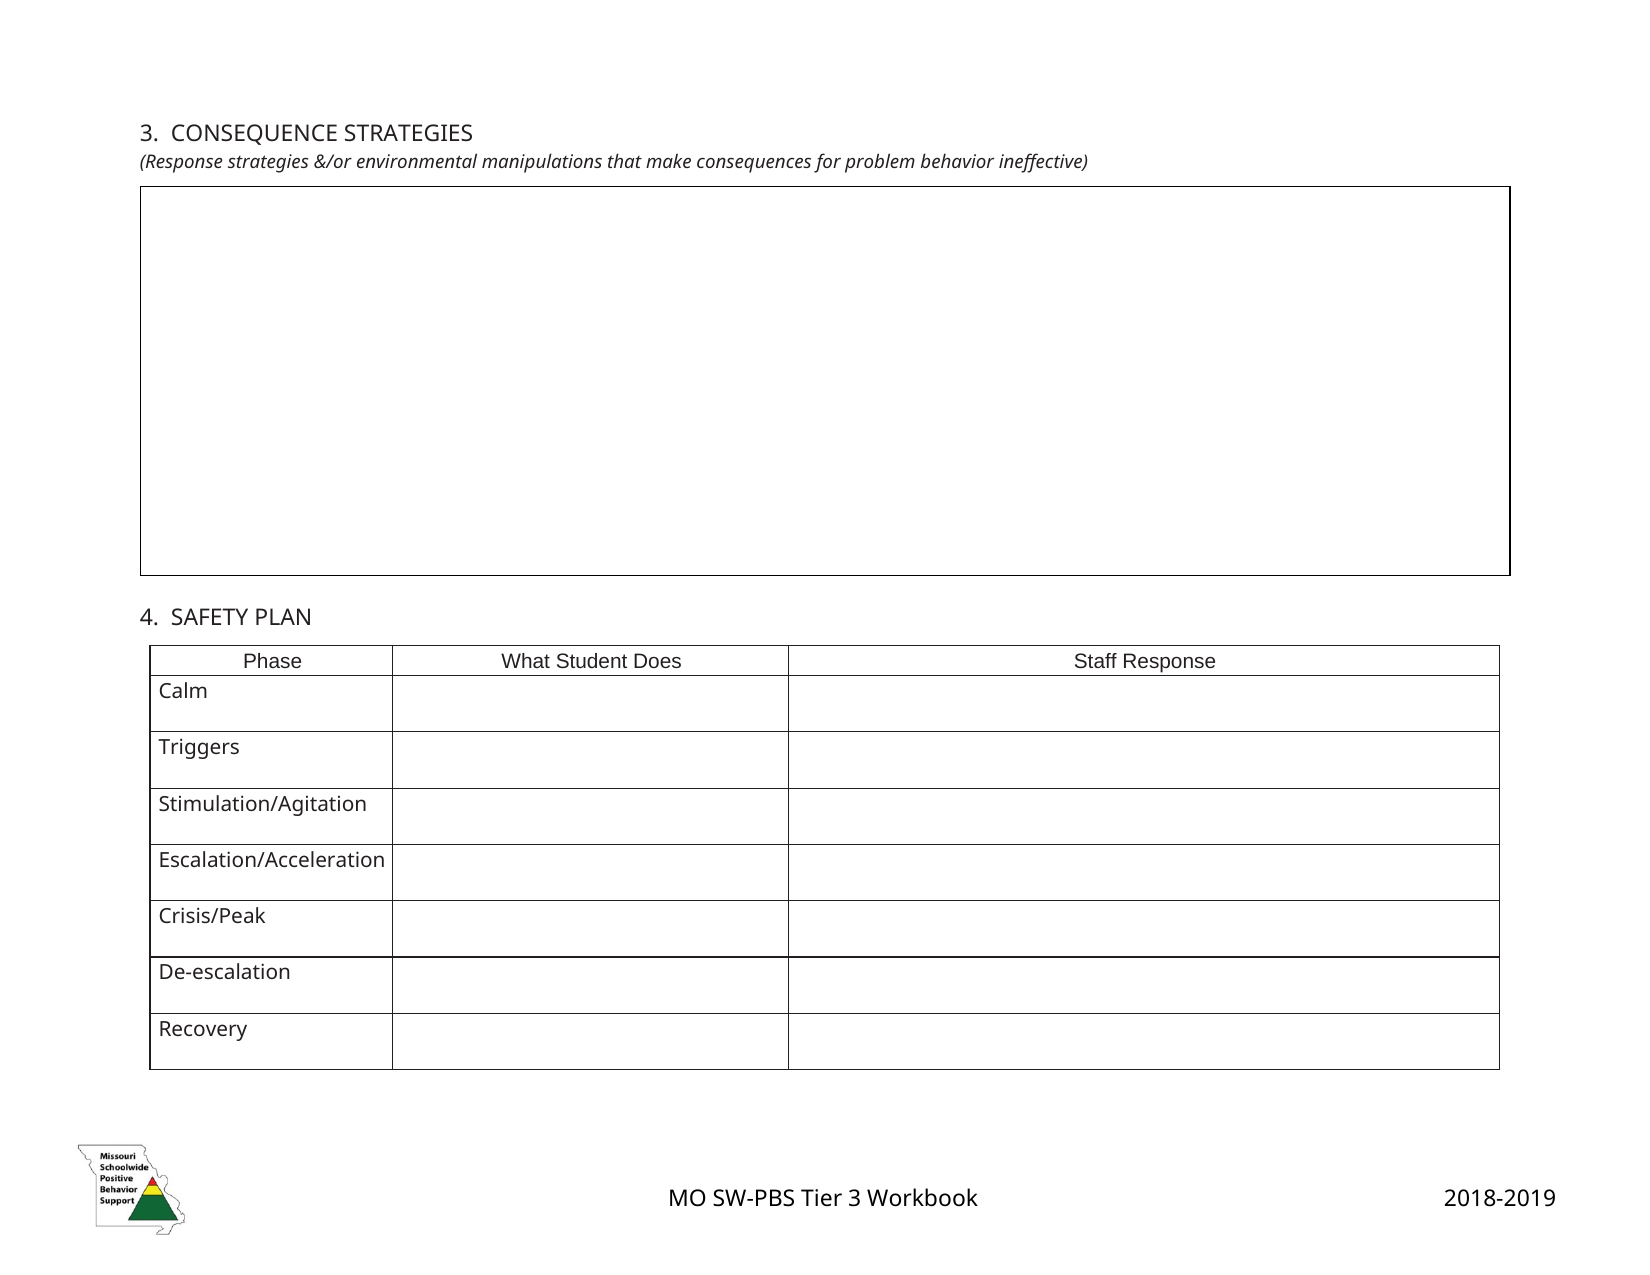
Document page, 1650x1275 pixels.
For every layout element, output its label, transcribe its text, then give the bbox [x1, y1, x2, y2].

table_cell [393, 789, 788, 844]
table_cell Stimulation/Agitation [151, 789, 392, 844]
text (Response strategies &/or environmental manipulations that make consequences for problem behavior ineffective) [139, 148, 1512, 173]
table_cell [789, 789, 1499, 844]
table_cell [393, 958, 788, 1013]
table_cell Triggers [151, 732, 392, 788]
table_cell [789, 901, 1499, 956]
table_cell Crisis/Peak [151, 901, 392, 956]
text 4. SAFETY PLAN [139, 601, 1512, 632]
table_cell [393, 676, 788, 731]
table_cell [789, 676, 1499, 731]
table_cell [789, 732, 1499, 788]
table_cell Recovery [151, 1014, 392, 1069]
table_header What Student Does [393, 646, 788, 675]
text 3. CONSEQUENCE STRATEGIES [139, 117, 1512, 148]
table_cell Escalation/Acceleration [151, 845, 392, 900]
table_cell [393, 845, 788, 900]
table_header Phase [151, 646, 392, 675]
table_cell [393, 1014, 788, 1069]
table_header [141, 187, 1509, 575]
table_cell [393, 901, 788, 956]
table_header Staff Response [789, 646, 1499, 675]
table_cell [789, 958, 1499, 1013]
table_cell [393, 732, 788, 788]
table_cell Calm [151, 676, 392, 731]
table_cell De-escalation [151, 958, 392, 1013]
table_cell [789, 1014, 1499, 1069]
picture [39, 1114, 208, 1265]
table_cell [789, 845, 1499, 900]
